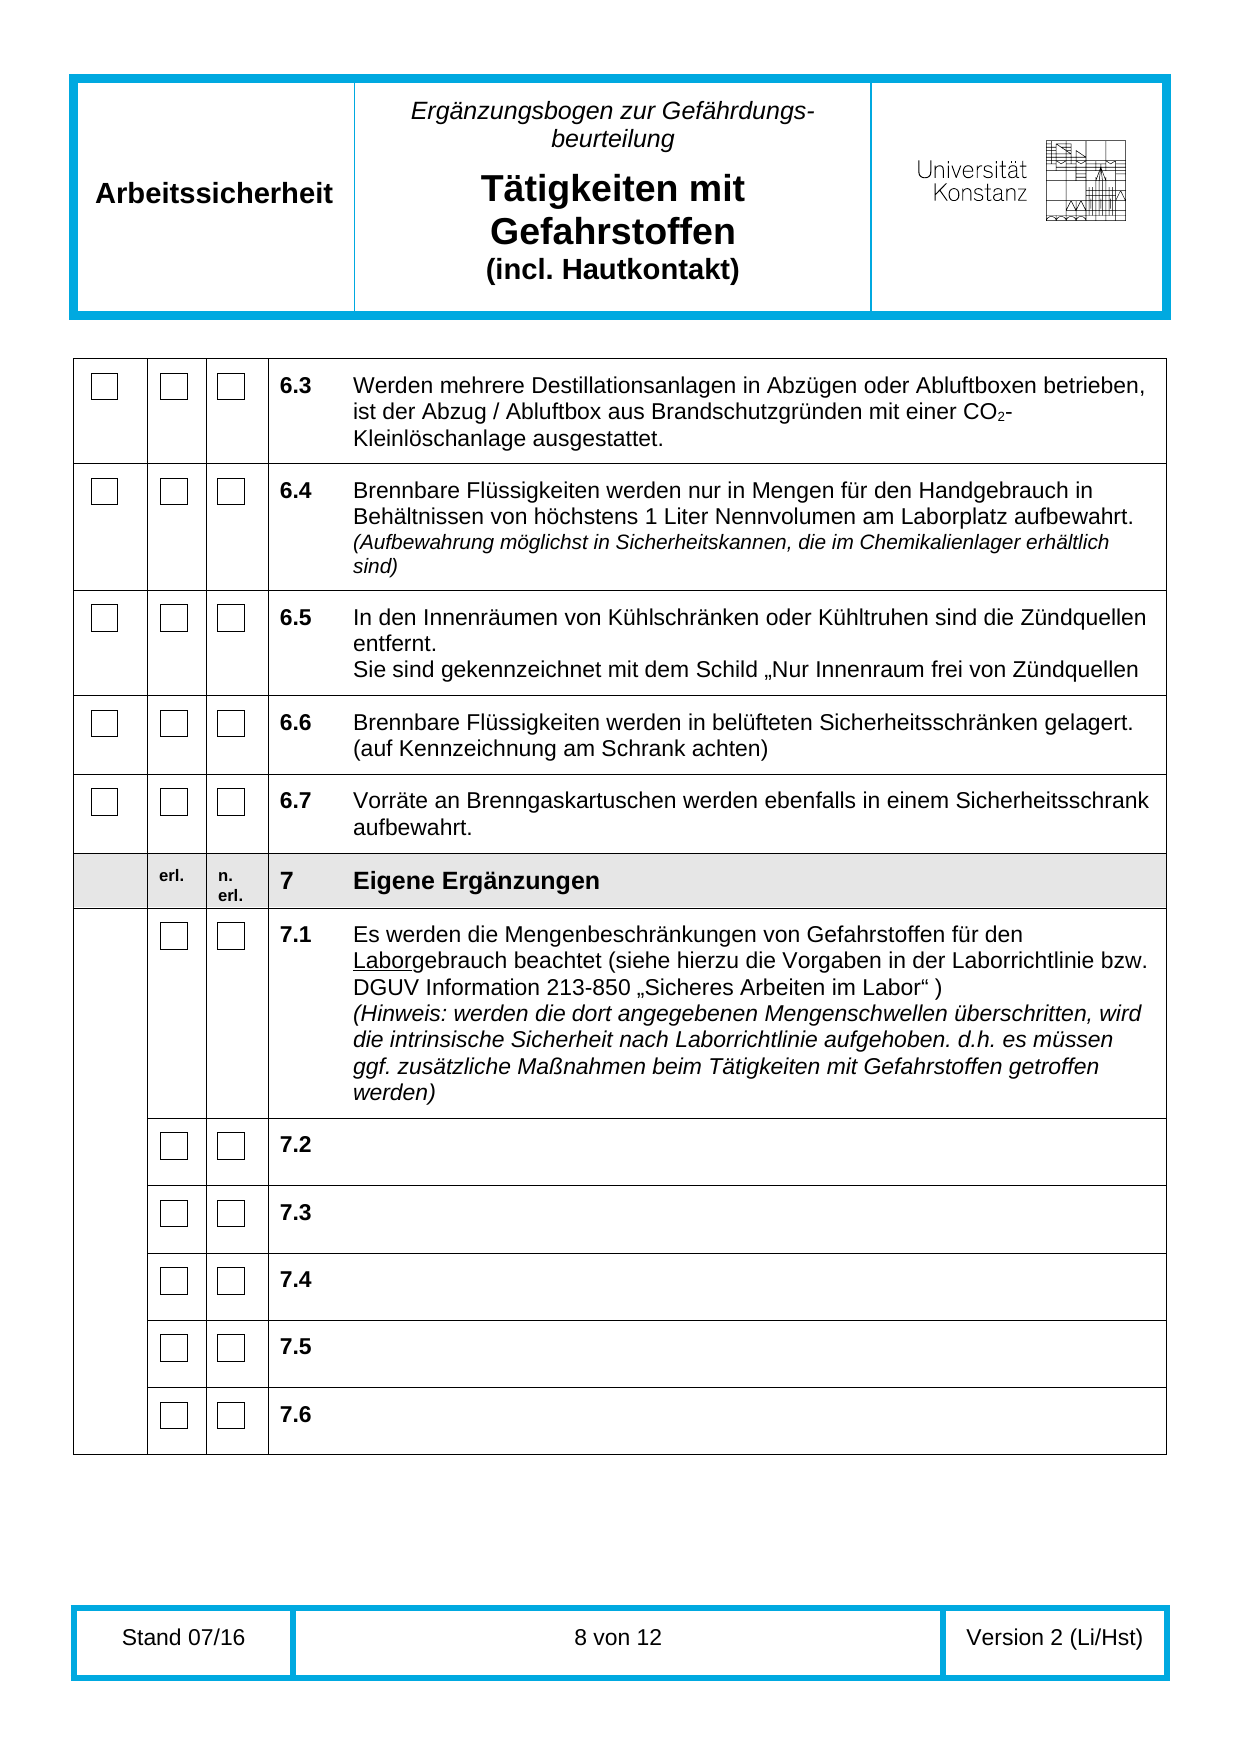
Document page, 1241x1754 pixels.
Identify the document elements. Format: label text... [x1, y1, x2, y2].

table_cell [207, 359, 268, 463]
table_cell [74, 464, 147, 590]
table_cell erl. [148, 854, 206, 907]
table_cell [207, 775, 268, 853]
table_cell [207, 1388, 268, 1454]
table_cell Es werden die Mengenbeschränkungen von Gefahrstoffen für den Laborgebrauch beachtet (siehe hierzu die Vorgaben in der Laborrichtlinie bzw. DGUV Information 213-850 „Sicheres Arbeiten im Labor“ ) (Hinweis: werden die dort angegebenen Mengenschwellen überschritten, wird die intrinsische Sicherheit nach Laborrichtlinie aufgehoben. d.h. es müssen ggf. zusätzliche Maßnahmen beim Tätigkeiten mit Gefahrstoffen getroffen werden) [269, 909, 1166, 1118]
table_cell [269, 1119, 1166, 1185]
table_cell [148, 359, 206, 463]
table_cell Eigene Ergänzungen [269, 854, 1166, 907]
table_cell [148, 1388, 206, 1454]
table_cell Brennbare Flüssigkeiten werden nur in Mengen für den Handgebrauch in Behältnissen von höchstens 1 Liter Nennvolumen am Laborplatz aufbewahrt. (Aufbewahrung möglichst in Sicherheitskannen, die im Chemikalienlager erhältlich sind) [269, 464, 1166, 590]
table_cell [269, 1254, 1166, 1320]
table_cell Brennbare Flüssigkeiten werden in belüfteten Sicherheitsschränken gelagert. (auf Kennzeichnung am Schrank achten) [269, 696, 1166, 774]
table_cell [207, 1186, 268, 1252]
table_cell [74, 909, 147, 1454]
table_cell Werden mehrere Destillationsanlagen in Abzügen oder Abluftboxen betrieben, ist der Abzug / Abluftbox aus Brandschutzgründen mit einer CO2-Kleinlöschanlage ausgestattet. [269, 359, 1166, 463]
table_cell [74, 775, 147, 853]
table_cell [148, 775, 206, 853]
table_cell [207, 1321, 268, 1387]
table_cell [148, 1119, 206, 1185]
table_cell [74, 359, 147, 463]
table_cell In den Innenräumen von Kühlschränken oder Kühltruhen sind die Zündquellen entfernt. Sie sind gekennzeichnet mit dem Schild „Nur Innenraum frei von Zündquellen [269, 591, 1166, 695]
table_cell [207, 1254, 268, 1320]
table_cell [269, 1186, 1166, 1252]
table_cell [74, 696, 147, 774]
table_cell Vorräte an Brenngaskartuschen werden ebenfalls in einem Sicherheitsschrank aufbewahrt. [269, 775, 1166, 853]
table_cell [148, 464, 206, 590]
table_cell [148, 591, 206, 695]
table_cell [148, 909, 206, 1118]
table_cell [269, 1321, 1166, 1387]
table_cell [148, 1186, 206, 1252]
table_cell [207, 696, 268, 774]
table_cell [207, 1119, 268, 1185]
table_cell [74, 591, 147, 695]
table_cell [207, 909, 268, 1118]
table_cell [148, 1254, 206, 1320]
table_cell [207, 591, 268, 695]
table_cell [207, 464, 268, 590]
table_cell [148, 696, 206, 774]
table_cell [148, 1321, 206, 1387]
table_cell [269, 1388, 1166, 1454]
table_cell [74, 854, 147, 907]
table_cell n. erl. [207, 854, 268, 907]
